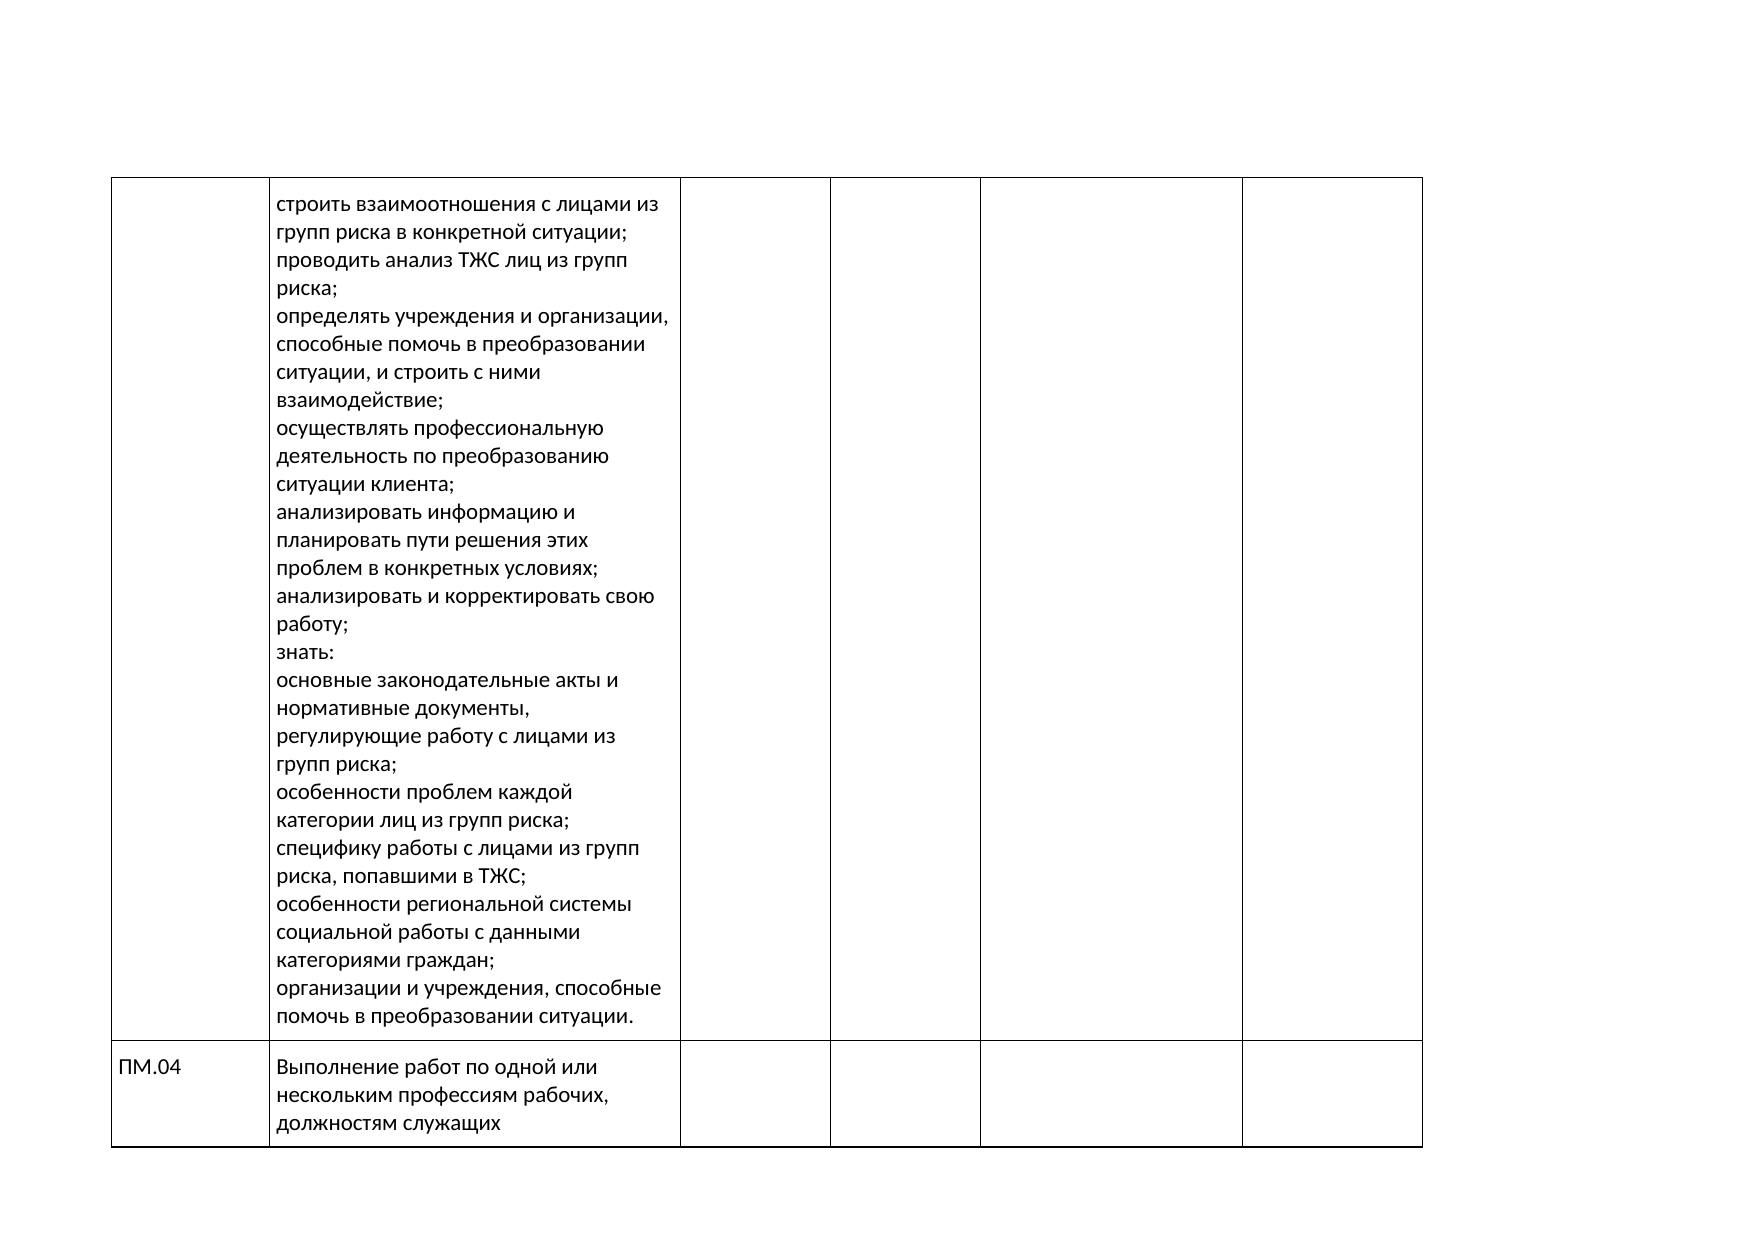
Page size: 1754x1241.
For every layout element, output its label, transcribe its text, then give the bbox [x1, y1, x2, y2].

table_cell [831, 1041, 980, 1146]
table_cell ПМ.04 [112, 1041, 269, 1146]
table_cell [681, 1041, 830, 1146]
table_cell Выполнение работ по одной или нескольким профессиям рабочих, должностям служащих [270, 1041, 680, 1146]
table_cell [981, 1041, 1242, 1146]
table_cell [981, 178, 1242, 1040]
table_cell [1243, 1041, 1422, 1146]
